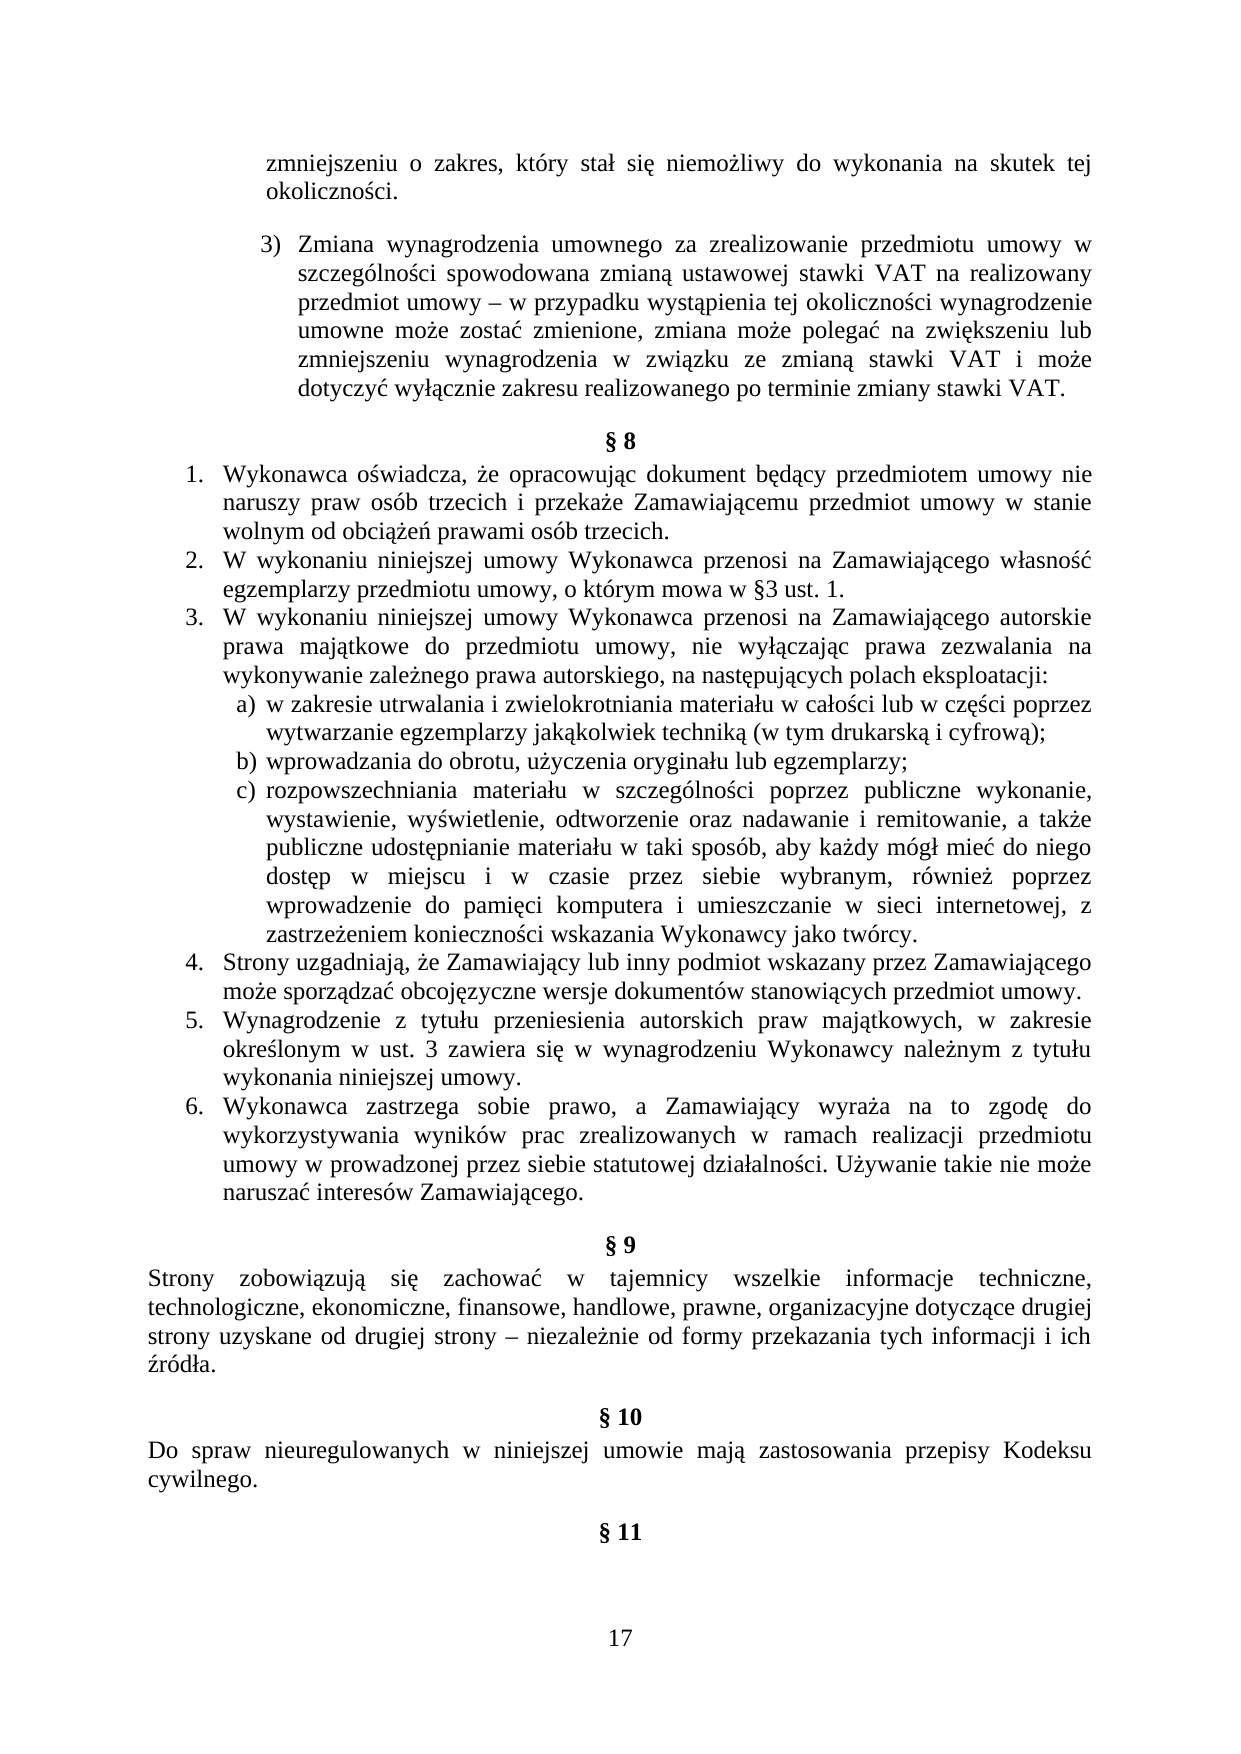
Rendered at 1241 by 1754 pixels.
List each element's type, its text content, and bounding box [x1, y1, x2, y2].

text § 11 [148, 1517, 1093, 1546]
list W wykonaniu niniejszej umowy Wykonawca przenosi na Zamawiającego autorskie prawa majątkowe do przedmiotu umowy, nie wyłączając prawa zezwalania na wykonywanie zależnego prawa autorskiego, na następujących polach eksploatacji: [185, 602, 1093, 689]
list Wykonawca zastrzega sobie prawo, a Zamawiający wyraża na to zgodę do wykorzystywania wyników prac zrealizowanych w ramach realizacji przedmiotu umowy w prowadzonej przez siebie statutowej działalności. Używanie takie nie może naruszać interesów Zamawiającego. [185, 1091, 1093, 1206]
list wprowadzania do obrotu, użyczenia oryginału lub egzemplarzy; [236, 746, 1093, 775]
list rozpowszechniania materiału w szczególności poprzez publiczne wykonanie, wystawienie, wyświetlenie, odtworzenie oraz nadawanie i remitowanie, a także publiczne udostępnianie materiału w taki sposób, aby każdy mógł mieć do niego dostęp w miejscu i w czasie przez siebie wybranym, również poprzez wprowadzenie do pamięci komputera i umieszczanie w sieci internetowej, z zastrzeżeniem konieczności wskazania Wykonawcy jako twórcy. [236, 775, 1093, 947]
list Strony uzgadniają, że Zamawiający lub inny podmiot wskazany przez Zamawiającego może sporządzać obcojęzyczne wersje dokumentów stanowiących przedmiot umowy. [185, 947, 1093, 1005]
list w zakresie utrwalania i zwielokrotniania materiału w całości lub w części poprzez wytwarzanie egzemplarzy jakąkolwiek techniką (w tym drukarską i cyfrową); [236, 689, 1093, 746]
text Do spraw nieuregulowanych w niniejszej umowie mają zastosowania przepisy Kodeksu cywilnego. [148, 1435, 1093, 1493]
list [266, 148, 1093, 205]
text § 10 [148, 1402, 1093, 1431]
list W wykonaniu niniejszej umowy Wykonawca przenosi na Zamawiającego własność egzemplarzy przedmiotu umowy, o którym mowa w §3 ust. 1. [185, 545, 1093, 602]
list Wynagrodzenie z tytułu przeniesienia autorskich praw majątkowych, w zakresie określonym w ust. 3 zawiera się w wynagrodzeniu Wykonawcy należnym z tytułu wykonania niniejszej umowy. [185, 1005, 1093, 1091]
text § 9 [148, 1230, 1093, 1259]
text Strony zobowiązują się zachować w tajemnicy wszelkie informacje techniczne, technologiczne, ekonomiczne, finansowe, handlowe, prawne, organizacyjne dotyczące drugiej strony uzyskane od drugiej strony – niezależnie od formy przekazania tych informacji i ich źródła. [148, 1263, 1093, 1378]
list Wykonawca oświadcza, że opracowując dokument będący przedmiotem umowy nie naruszy praw osób trzecich i przekaże Zamawiającemu przedmiot umowy w stanie wolnym od obciążeń prawami osób trzecich. [185, 459, 1093, 545]
list Zmiana wynagrodzenia umownego za zrealizowanie przedmiotu umowy w szczególności spowodowana zmianą ustawowej stawki VAT na realizowany przedmiot umowy – w przypadku wystąpienia tej okoliczności wynagrodzenie umowne może zostać zmienione, zmiana może polegać na zwiększeniu lub zmniejszeniu wynagrodzenia w związku ze zmianą stawki VAT i może dotyczyć wyłącznie zakresu realizowanego po terminie zmiany stawki VAT. [260, 229, 1093, 402]
text § 8 [148, 426, 1093, 454]
